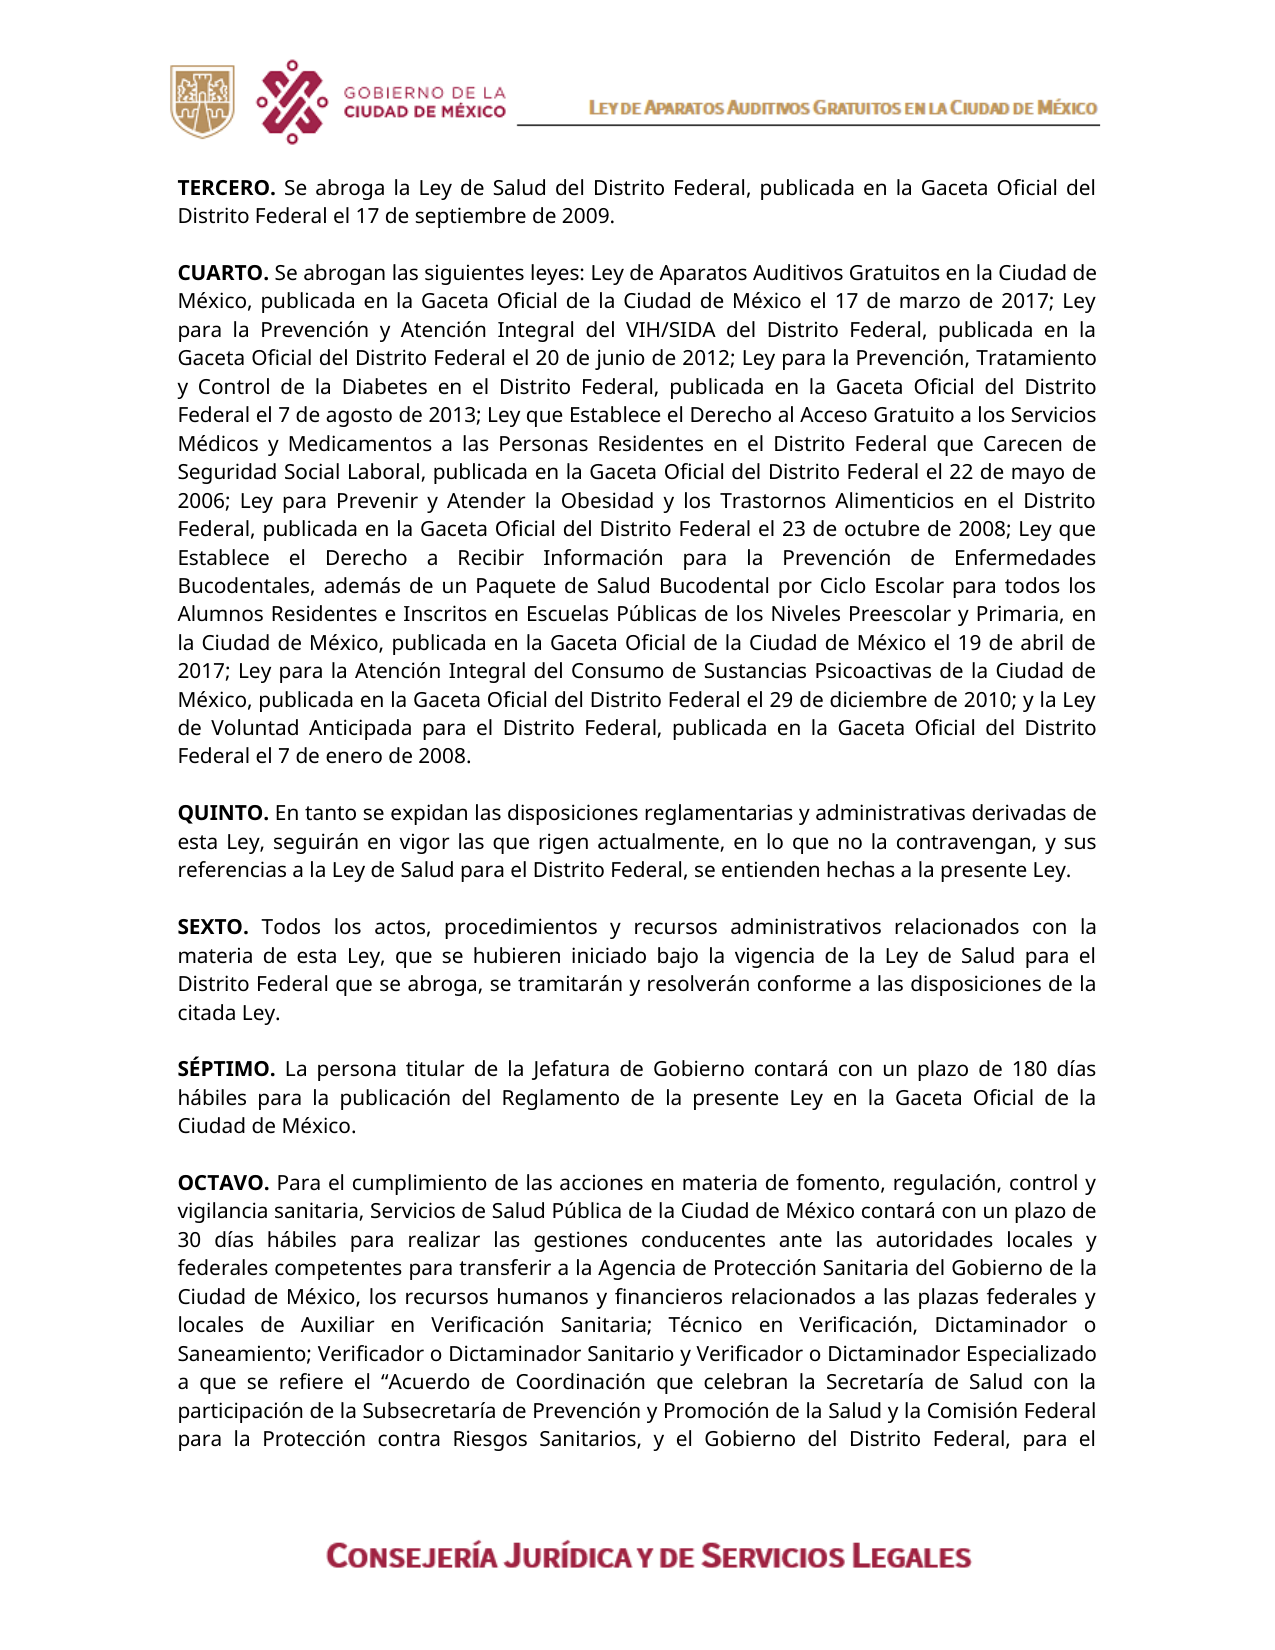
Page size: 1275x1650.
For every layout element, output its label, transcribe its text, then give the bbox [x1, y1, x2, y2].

text TERCERO. Se abroga la Ley de Salud del Distrito Federal, publicada en la Gaceta Oficial del Distrito Federal el 17 de septiembre de 2009. [177, 173, 1098, 230]
picture [159, 54, 1100, 155]
text SÉPTIMO. La persona titular de la Jefatura de Gobierno contará con un plazo de 180 días hábiles para la publicación del Reglamento de la presente Ley en la Gaceta Oficial de la Ciudad de México. [177, 1054, 1098, 1140]
text CUARTO. Se abrogan las siguientes leyes: Ley de Aparatos Auditivos Gratuitos en la Ciudad de México, publicada en la Gaceta Oficial de la Ciudad de México el 17 de marzo de 2017; Ley para la Prevención y Atención Integral del VIH/SIDA del Distrito Federal, publicada en la Gaceta Oficial del Distrito Federal el 20 de junio de 2012; Ley para la Prevención, Tratamiento y Control de la Diabetes en el Distrito Federal, publicada en la Gaceta Oficial del Distrito Federal el 7 de agosto de 2013; Ley que Establece el Derecho al Acceso Gratuito a los Servicios Médicos y Medicamentos a las Personas Residentes en el Distrito Federal que Carecen de Seguridad Social Laboral, publicada en la Gaceta Oficial del Distrito Federal el 22 de mayo de 2006; Ley para Prevenir y Atender la Obesidad y los Trastornos Alimenticios en el Distrito Federal, publicada en la Gaceta Oficial del Distrito Federal el 23 de octubre de 2008; Ley que Establece el Derecho a Recibir Información para la Prevención de Enfermedades Bucodentales, además de un Paquete de Salud Bucodental por Ciclo Escolar para todos los Alumnos Residentes e Inscritos en Escuelas Públicas de los Niveles Preescolar y Primaria, en la Ciudad de México, publicada en la Gaceta Oficial de la Ciudad de México el 19 de abril de 2017; Ley para la Atención Integral del Consumo de Sustancias Psicoactivas de la Ciudad de México, publicada en la Gaceta Oficial del Distrito Federal el 29 de diciembre de 2010; y la Ley de Voluntad Anticipada para el Distrito Federal, publicada en la Gaceta Oficial del Distrito Federal el 7 de enero de 2008. [177, 258, 1098, 770]
text QUINTO. En tanto se expidan las disposiciones reglamentarias y administrativas derivadas de esta Ley, seguirán en vigor las que rigen actualmente, en lo que no la contravengan, y sus referencias a la Ley de Salud para el Distrito Federal, se entienden hechas a la presente Ley. [177, 798, 1098, 884]
picture [176, 1514, 1098, 1616]
text SEXTO. Todos los actos, procedimientos y recursos administrativos relacionados con la materia de esta Ley, que se hubieren iniciado bajo la vigencia de la Ley de Salud para el Distrito Federal que se abroga, se tramitarán y resolverán conforme a las disposiciones de la citada Ley. [177, 912, 1098, 1026]
